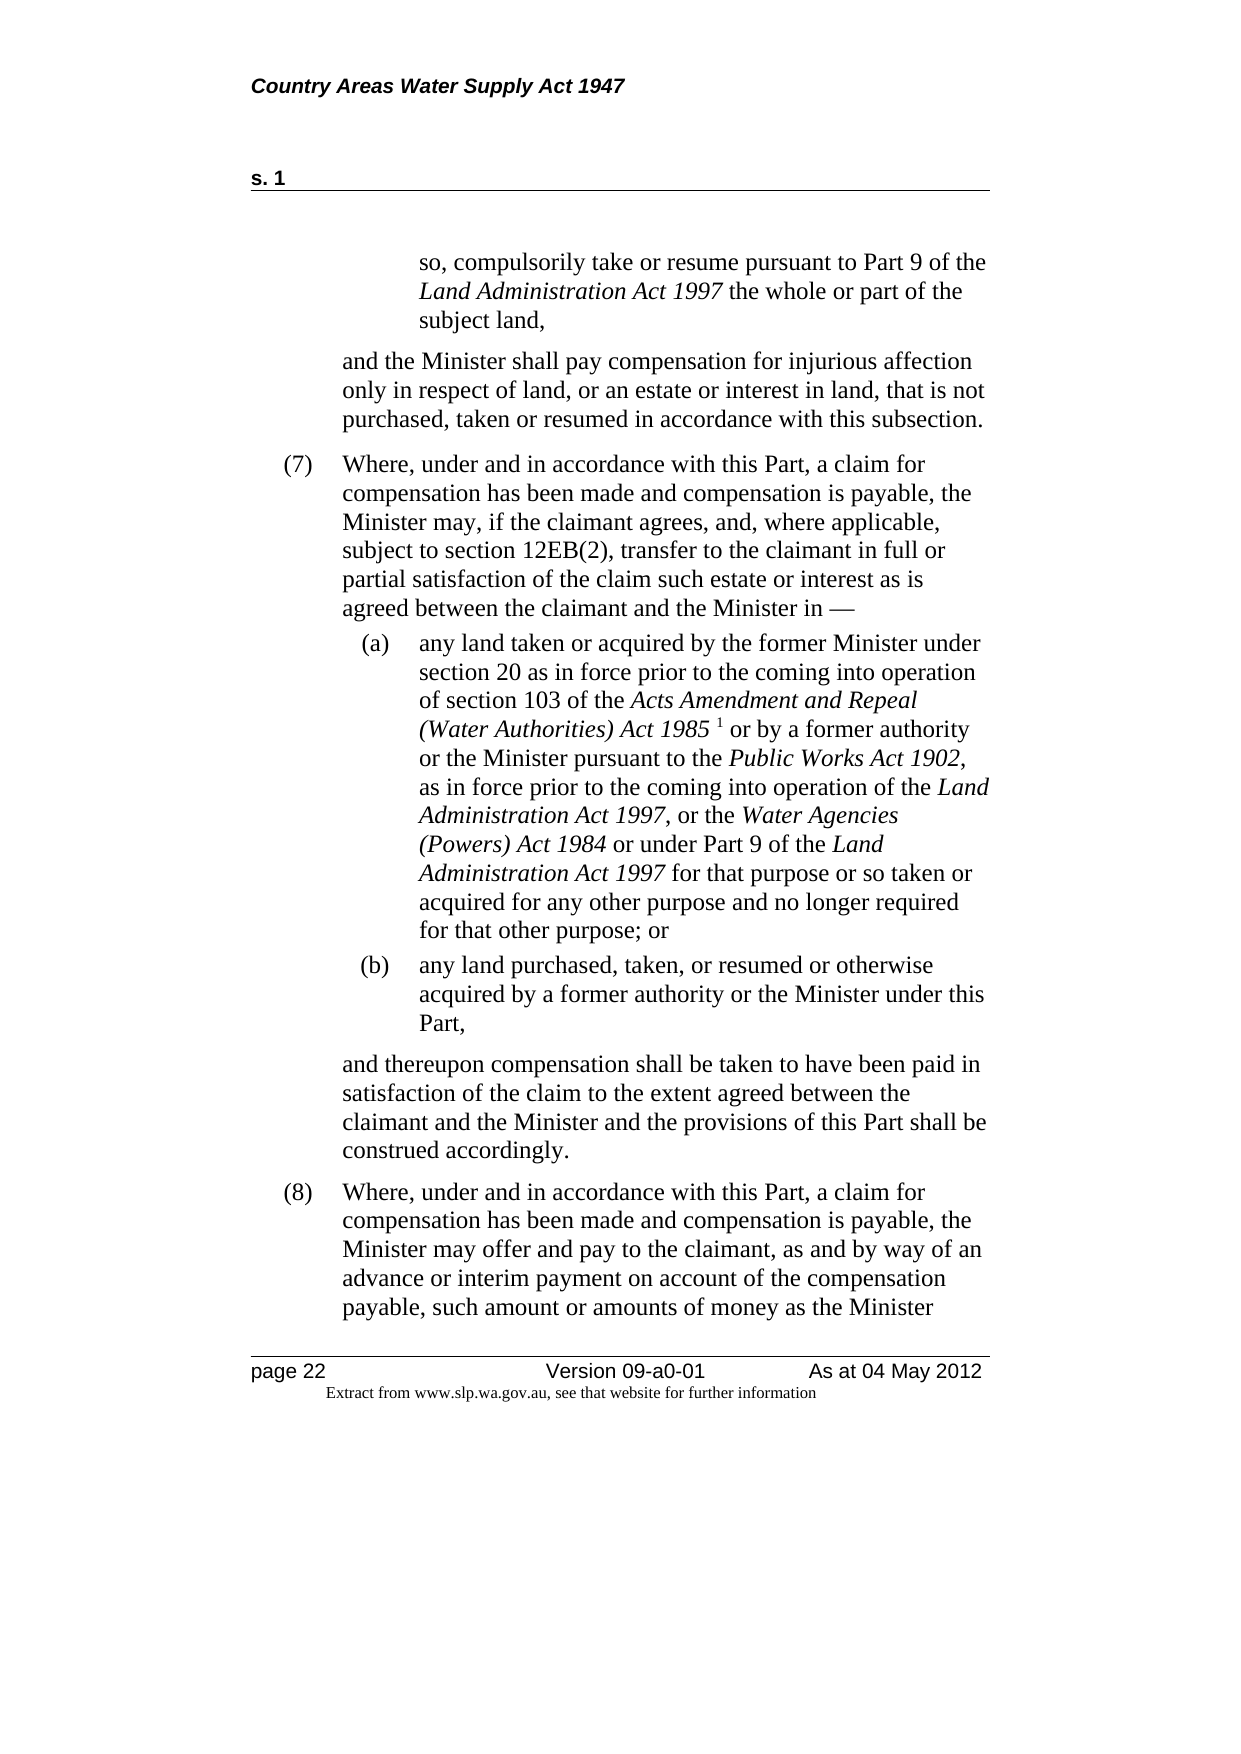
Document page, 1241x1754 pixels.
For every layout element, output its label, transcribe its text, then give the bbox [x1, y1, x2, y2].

text and thereupon compensation shall be taken to have been paid in satisfaction of the claim to the extent agreed between the claimant and the Minister and the provisions of this Part shall be construed accordingly. [251, 1049, 990, 1164]
text (b) any land purchased, taken, or resumed or otherwise acquired by a former authority or the Minister under this Part, [251, 950, 990, 1037]
text and the Minister shall pay compensation for injurious affection only in respect of land, or an estate or interest in land, that is not purchased, taken or resumed in accordance with this subsection. [251, 346, 990, 432]
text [251, 247, 990, 334]
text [251, 1177, 990, 1320]
text (a) any land taken or acquired by the former Minister under section 20 as in force prior to the coming into operation of section 103 of the Acts Amendment and Repeal (Water Authorities) Act 1985 1 or by a former authority or the Minister pursuant to the Public Works Act 1902, as in force prior to the coming into operation of the Land Administration Act 1997, or the Water Agencies (Powers) Act 1984 or under Part 9 of the Land Administration Act 1997 for that purpose or so taken or acquired for any other purpose and no longer required for that other purpose; or [251, 628, 990, 944]
text (7) Where, under and in accordance with this Part, a claim for compensation has been made and compensation is payable, the Minister may, if the claimant agrees, and, where applicable, subject to section 12EB(2), transfer to the claimant in full or partial satisfaction of the claim such estate or interest as is agreed between the claimant and the Minister in — [251, 449, 990, 622]
